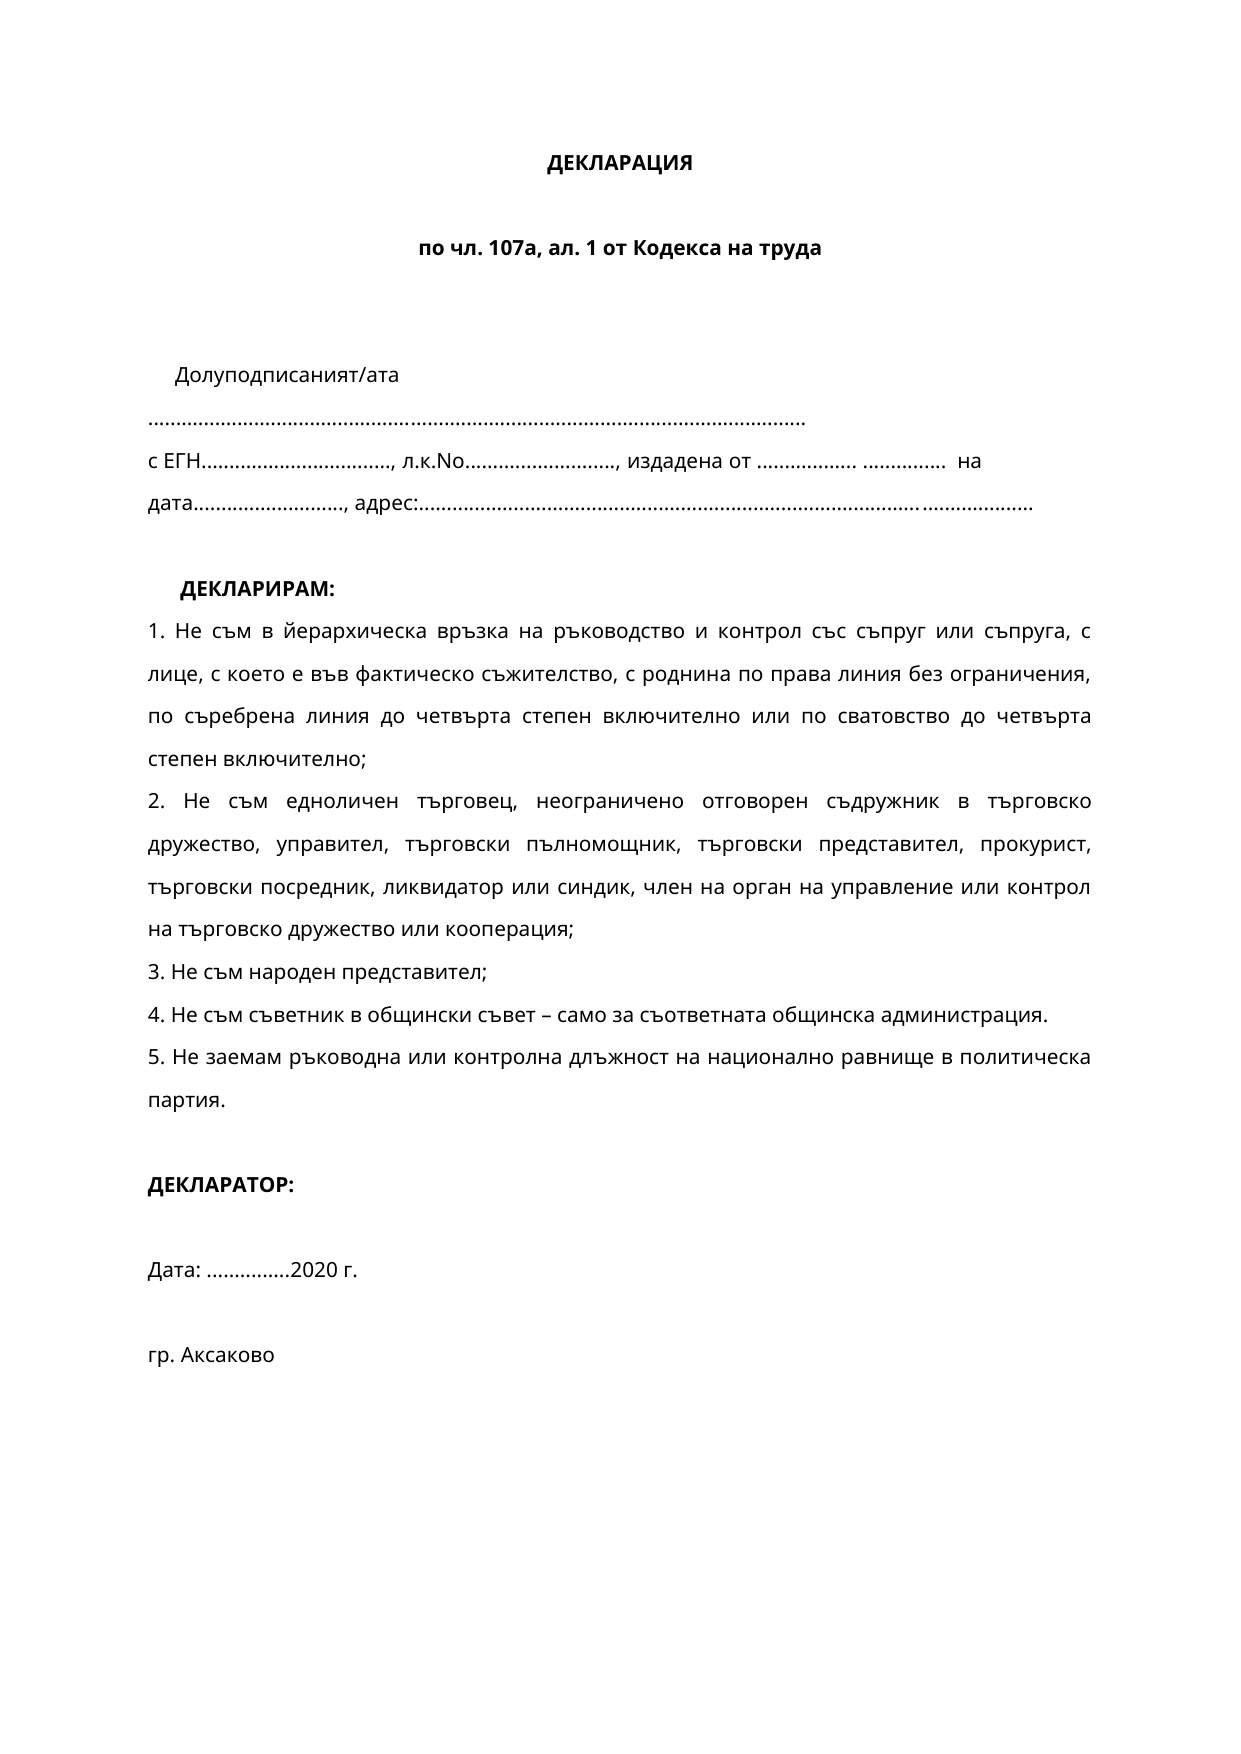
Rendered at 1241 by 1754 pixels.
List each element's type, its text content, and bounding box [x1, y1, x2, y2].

text Дата: ...............2020 г. [148, 1255, 1093, 1284]
text ДЕКЛАРИРАМ: [148, 574, 1093, 602]
text по чл. 107а, ал. 1 от Кодекса на труда [148, 233, 1093, 261]
text ДЕКЛАРАЦИЯ [148, 148, 1093, 176]
text 3. Не съм народен представител; [148, 957, 1093, 986]
text ...................................................................................................................... [148, 403, 1093, 432]
text гр. Аксаково [148, 1341, 1093, 1369]
text 4. Не съм съветник в общински съвет – само за съответната общинска администрация. [148, 1000, 1093, 1028]
text с ЕГН.................................., л.к.No..........................., издадена от .................. ............... на дата..........................., адрес:.............................................................................................................. [148, 446, 1093, 517]
text 5. Не заемам ръководна или контролна длъжност на национално равнище в политическа партия. [148, 1042, 1093, 1113]
text Долуподписаният/ата [148, 361, 1093, 389]
text ДЕКЛАРАТОР: [148, 1170, 1093, 1198]
text 1. Не съм в йерархическа връзка на ръководство и контрол със съпруг или съпруга, с лице, с което е във фактическо съжителство, с роднина по права линия без ограничения, по съребрена линия до четвърта степен включително или по сватовство до четвърта степен включително; [148, 616, 1093, 772]
text 2. Не съм едноличен търговец, неограничено отговорен съдружник в търговско дружество, управител, търговски пълномощник, търговски представител, прокурист, търговски посредник, ликвидатор или синдик, член на орган на управление или контрол на търговско дружество или кооперация; [148, 787, 1093, 943]
